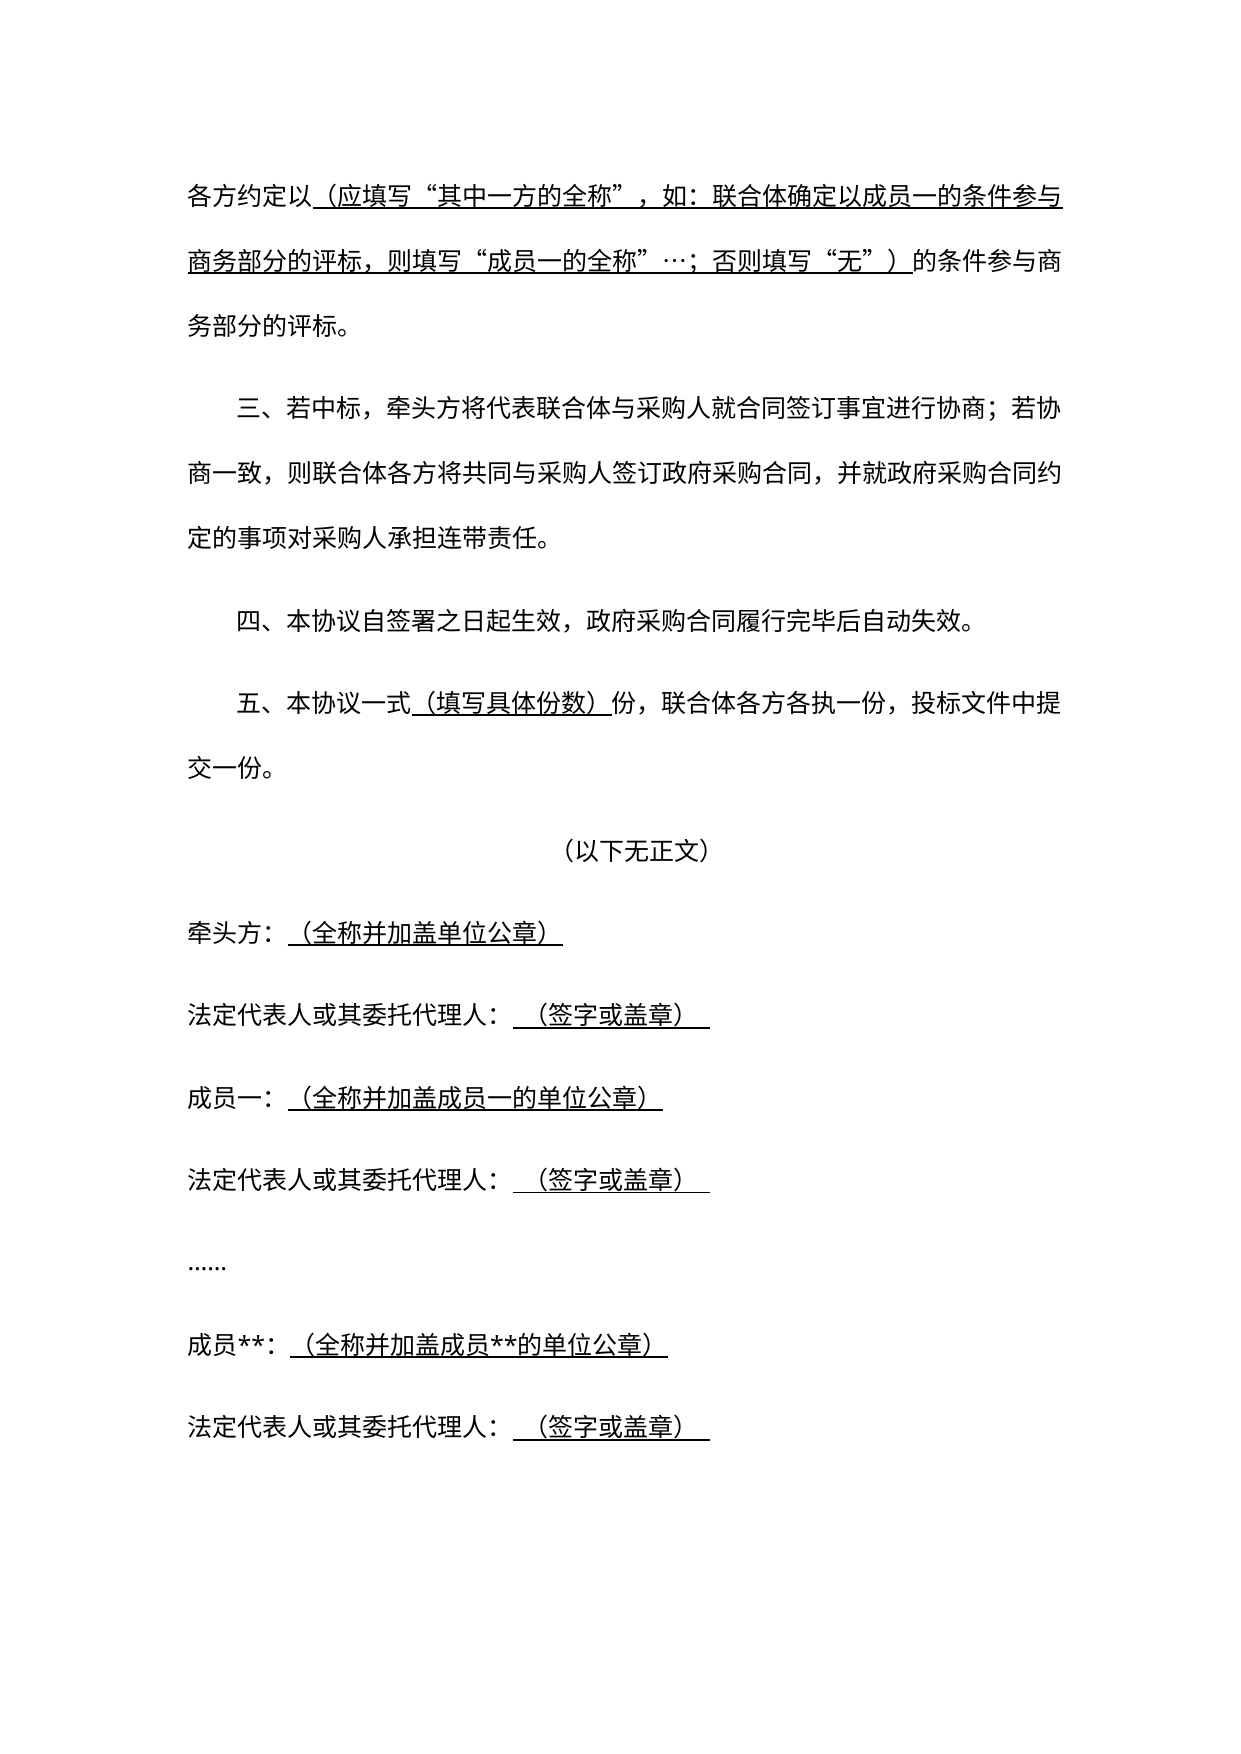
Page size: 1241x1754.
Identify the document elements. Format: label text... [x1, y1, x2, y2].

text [187, 162, 1085, 357]
text 三、若中标，牵头方将代表联合体与采购人就合同签订事宜进行协商；若协商一致，则联合体各方将共同与采购人签订政府采购合同，并就政府采购合同约定的事项对采购人承担连带责任。 [187, 374, 1085, 569]
text 成员一：（全称并加盖成员一的单位公章） [187, 1064, 1085, 1129]
text 法定代表人或其委托代理人： （签字或盖章） [187, 1146, 1085, 1211]
text 法定代表人或其委托代理人： （签字或盖章） [187, 1393, 1085, 1458]
text 牵头方：（全称并加盖单位公章） [187, 899, 1085, 964]
text 五、本协议一式（填写具体份数）份，联合体各方各执一份，投标文件中提交一份。 [187, 669, 1085, 799]
text 四、本协议自签署之日起生效，政府采购合同履行完毕后自动失效。 [187, 587, 1085, 652]
text …… [187, 1228, 1085, 1293]
text 法定代表人或其委托代理人： （签字或盖章） [187, 981, 1085, 1046]
text 成员**：（全称并加盖成员**的单位公章） [187, 1311, 1085, 1376]
text （以下无正文） [187, 817, 1085, 882]
